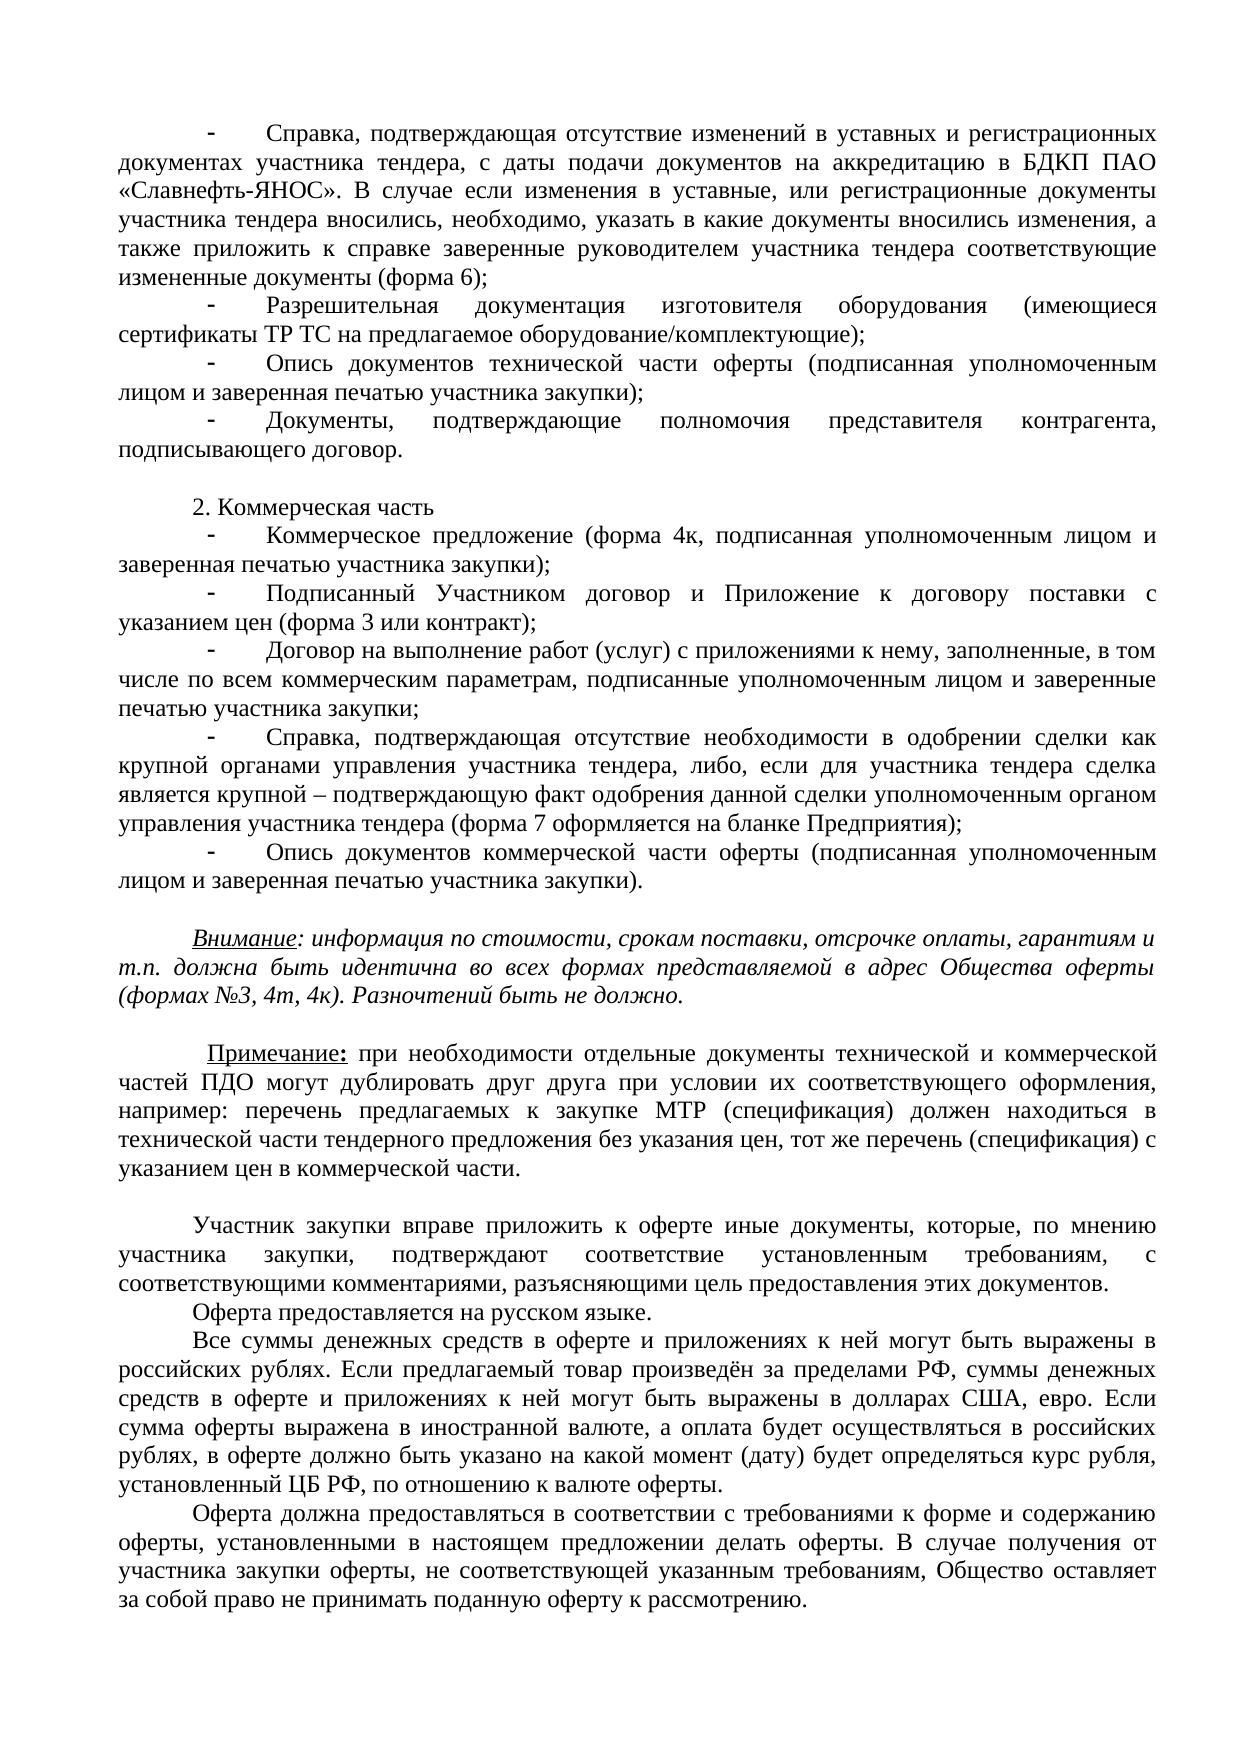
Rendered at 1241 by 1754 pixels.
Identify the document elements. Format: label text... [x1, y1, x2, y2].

list Справка, подтверждающая отсутствие изменений в уставных и регистрационных документах участника тендера, с даты подачи документов на аккредитацию в БДКП ПАО «Славнефть-ЯНОС». В случае если изменения в уставные, или регистрационные документы участника тендера вносились, необходимо, указать в какие документы вносились изменения, а также приложить к справке заверенные руководителем участника тендера соответствующие измененные документы (форма 6); [118, 118, 1157, 291]
list Документы, подтверждающие полномочия представителя контрагента, подписывающего договор. [118, 406, 1157, 463]
list Разрешительная документация изготовителя оборудования (имеющиеся сертификаты ТР ТС на предлагаемое оборудование/комплектующие); [118, 291, 1157, 348]
text Все суммы денежных средств в оферте и приложениях к ней могут быть выражены в российских рублях. Если предлагаемый товар произведён за пределами РФ, суммы денежных средств в оферте и приложениях к ней могут быть выражены в долларах США, евро. Если сумма оферты выражена в иностранной валюте, а оплата будет осуществляться в российских рублях, в оферте должно быть указано на какой момент (дату) будет определяться курс рубля, установленный ЦБ РФ, по отношению к валюте оферты. [118, 1326, 1157, 1498]
list Подписанный Участником договор и Приложение к договору поставки с указанием цен (форма 3 или контракт); [118, 578, 1157, 636]
list Опись документов технической части оферты (подписанная уполномоченным лицом и заверенная печатью участника закупки); [118, 348, 1157, 406]
text Оферта предоставляется на русском языке. [118, 1297, 1157, 1326]
text Участник закупки вправе приложить к оферте иные документы, которые, по мнению участника закупки, подтверждают соответствие установленным требованиям, с соответствующими комментариями, разъясняющими цель предоставления этих документов. [118, 1211, 1157, 1297]
list Опись документов коммерческой части оферты (подписанная уполномоченным лицом и заверенная печатью участника закупки). [118, 837, 1157, 894]
text Оферта должна предоставляться в соответствии с требованиями к форме и содержанию оферты, установленными в настоящем предложении делать оферты. В случае получения от участника закупки оферты, не соответствующей указанным требованиям, Общество оставляет за собой право не принимать поданную оферту к рассмотрению. [118, 1498, 1157, 1613]
list Справка, подтверждающая отсутствие необходимости в одобрении сделки как крупной органами управления участника тендера, либо, если для участника тендера сделка является крупной – подтверждающую факт одобрения данной сделки уполномоченным органом управления участника тендера (форма 7 оформляется на бланке Предприятия); [118, 722, 1157, 837]
list Коммерческое предложение (форма 4к, подписанная уполномоченным лицом и заверенная печатью участника закупки); [118, 521, 1157, 578]
list Договор на выполнение работ (услуг) с приложениями к нему, заполненные, в том числе по всем коммерческим параметрам, подписанные уполномоченным лицом и заверенные печатью участника закупки; [118, 636, 1157, 722]
text Внимание: информация по стоимости, срокам поставки, отсрочке оплаты, гарантиям и т.п. должна быть идентична во всех формах представляемой в адрес Общества оферты (формах №3, 4т, 4к). Разночтений быть не должно. [118, 923, 1157, 1009]
text 2. Коммерческая часть [118, 492, 1157, 521]
text Примечание: при необходимости отдельные документы технической и коммерческой частей ПДО могут дублировать друг друга при условии их соответствующего оформления, например: перечень предлагаемых к закупке МТР (спецификация) должен находиться в технической части тендерного предложения без указания цен, тот же перечень (спецификация) с указанием цен в коммерческой части. [118, 1038, 1157, 1182]
